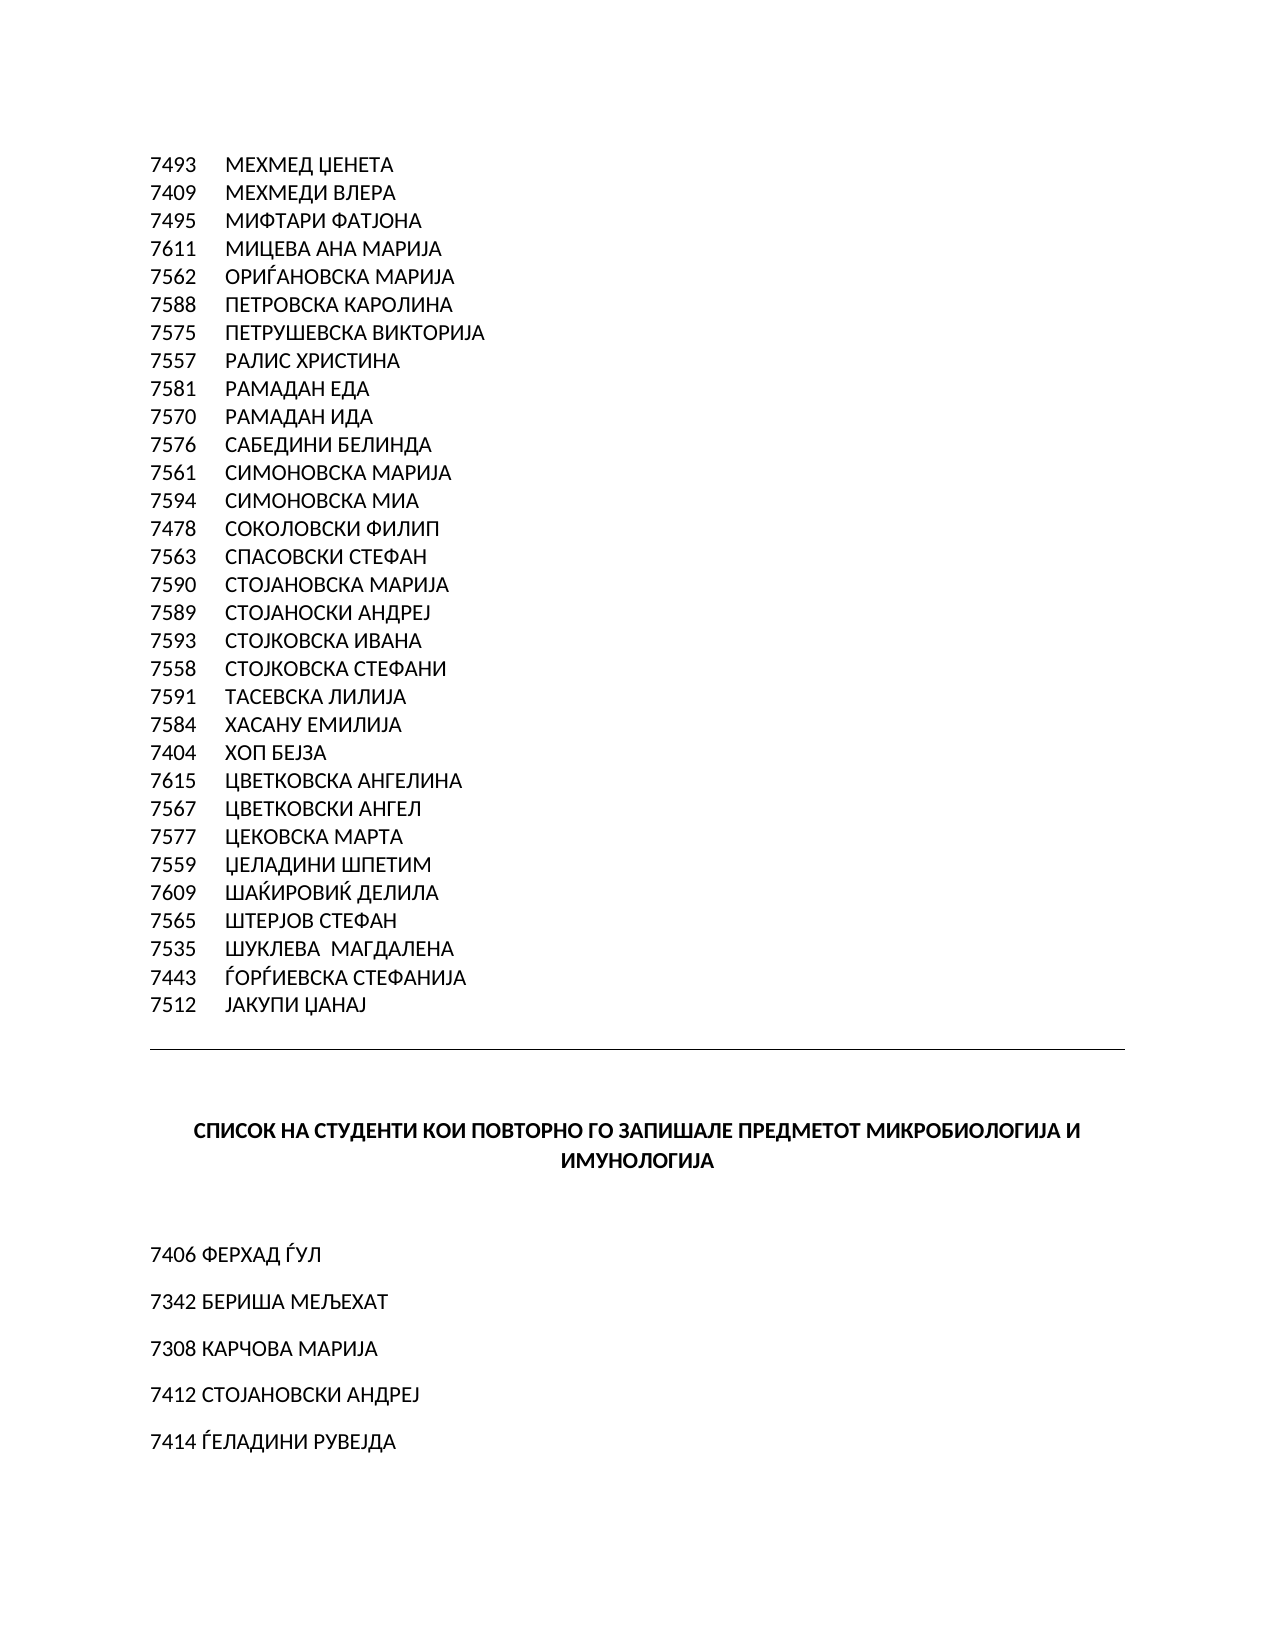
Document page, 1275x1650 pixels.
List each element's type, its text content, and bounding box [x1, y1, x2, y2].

text 7562 ОРИЃАНОВСКА МАРИЈА [150, 262, 1125, 290]
text 7611 МИЦЕВА АНА МАРИЈА [150, 234, 1125, 262]
text 7588 ПЕТРОВСКА КАРОЛИНА [150, 290, 1125, 318]
text 7559 ЏЕЛАДИНИ ШПЕТИМ [150, 851, 1125, 878]
text 7570 РАМАДАН ИДА [150, 402, 1125, 430]
text 7563 СПАСОВСКИ СТЕФАН [150, 542, 1125, 570]
text 7581 РАМАДАН ЕДА [150, 374, 1125, 402]
text 7594 СИМОНОВСКА МИА [150, 486, 1125, 514]
text 7609 ШАЌИРОВИЌ ДЕЛИЛА [150, 878, 1125, 907]
text 7558 СТОЈКОВСКА СТЕФАНИ [150, 654, 1125, 682]
text 7565 ШТЕРЈОВ СТЕФАН [150, 907, 1125, 934]
text 7406 ФЕРХАД ЃУЛ [150, 1240, 1125, 1268]
text 7615 ЦВЕТКОВСКА АНГЕЛИНА [150, 766, 1125, 794]
text 7412 СТОЈАНОВСКИ АНДРЕЈ [150, 1381, 1125, 1409]
text 7575 ПЕТРУШЕВСКА ВИКТОРИЈА [150, 318, 1125, 346]
text 7576 САБЕДИНИ БЕЛИНДА [150, 430, 1125, 458]
text 7414 ЃЕЛАДИНИ РУВЕЈДА [150, 1427, 1125, 1456]
text 7567 ЦВЕТКОВСКИ АНГЕЛ [150, 794, 1125, 822]
text 7591 ТАСЕВСКА ЛИЛИЈА [150, 682, 1125, 710]
text 7590 СТОЈАНОВСКА МАРИЈА [150, 570, 1125, 598]
text 7589 СТОЈАНОСКИ АНДРЕЈ [150, 598, 1125, 626]
text 7584 ХАСАНУ ЕМИЛИЈА [150, 710, 1125, 738]
text 7404 ХОП БЕЈЗА [150, 738, 1125, 766]
text 7577 ЦЕКОВСКА МАРТА [150, 822, 1125, 851]
text СПИСОК НА СТУДЕНТИ КОИ ПОВТОРНО ГО ЗАПИШАЛЕ ПРЕДМЕТОТ МИКРОБИОЛОГИЈА И ИМУНОЛОГИЈА [150, 1116, 1125, 1174]
text 7535 ШУКЛЕВА МАГДАЛЕНА 7443 ЃОРЃИЕВСКА СТЕФАНИЈА 7512 ЈАКУПИ ЏАНАЈ [150, 934, 1125, 1019]
text 7557 РАЛИС ХРИСТИНА [150, 346, 1125, 374]
text 7308 КАРЧОВА МАРИЈА [150, 1334, 1125, 1362]
text 7409 МЕХМЕДИ ВЛЕРА [150, 178, 1125, 206]
text 7493 МЕХМЕД ЏЕНЕТА [150, 150, 1125, 178]
text 7342 БЕРИША МЕЉЕХАТ [150, 1287, 1125, 1315]
text 7495 МИФТАРИ ФАТЈОНА [150, 206, 1125, 234]
text 7593 СТОЈКОВСКА ИВАНА [150, 626, 1125, 654]
text 7561 СИМОНОВСКА МАРИЈА [150, 458, 1125, 486]
text 7478 СОКОЛОВСКИ ФИЛИП [150, 514, 1125, 542]
